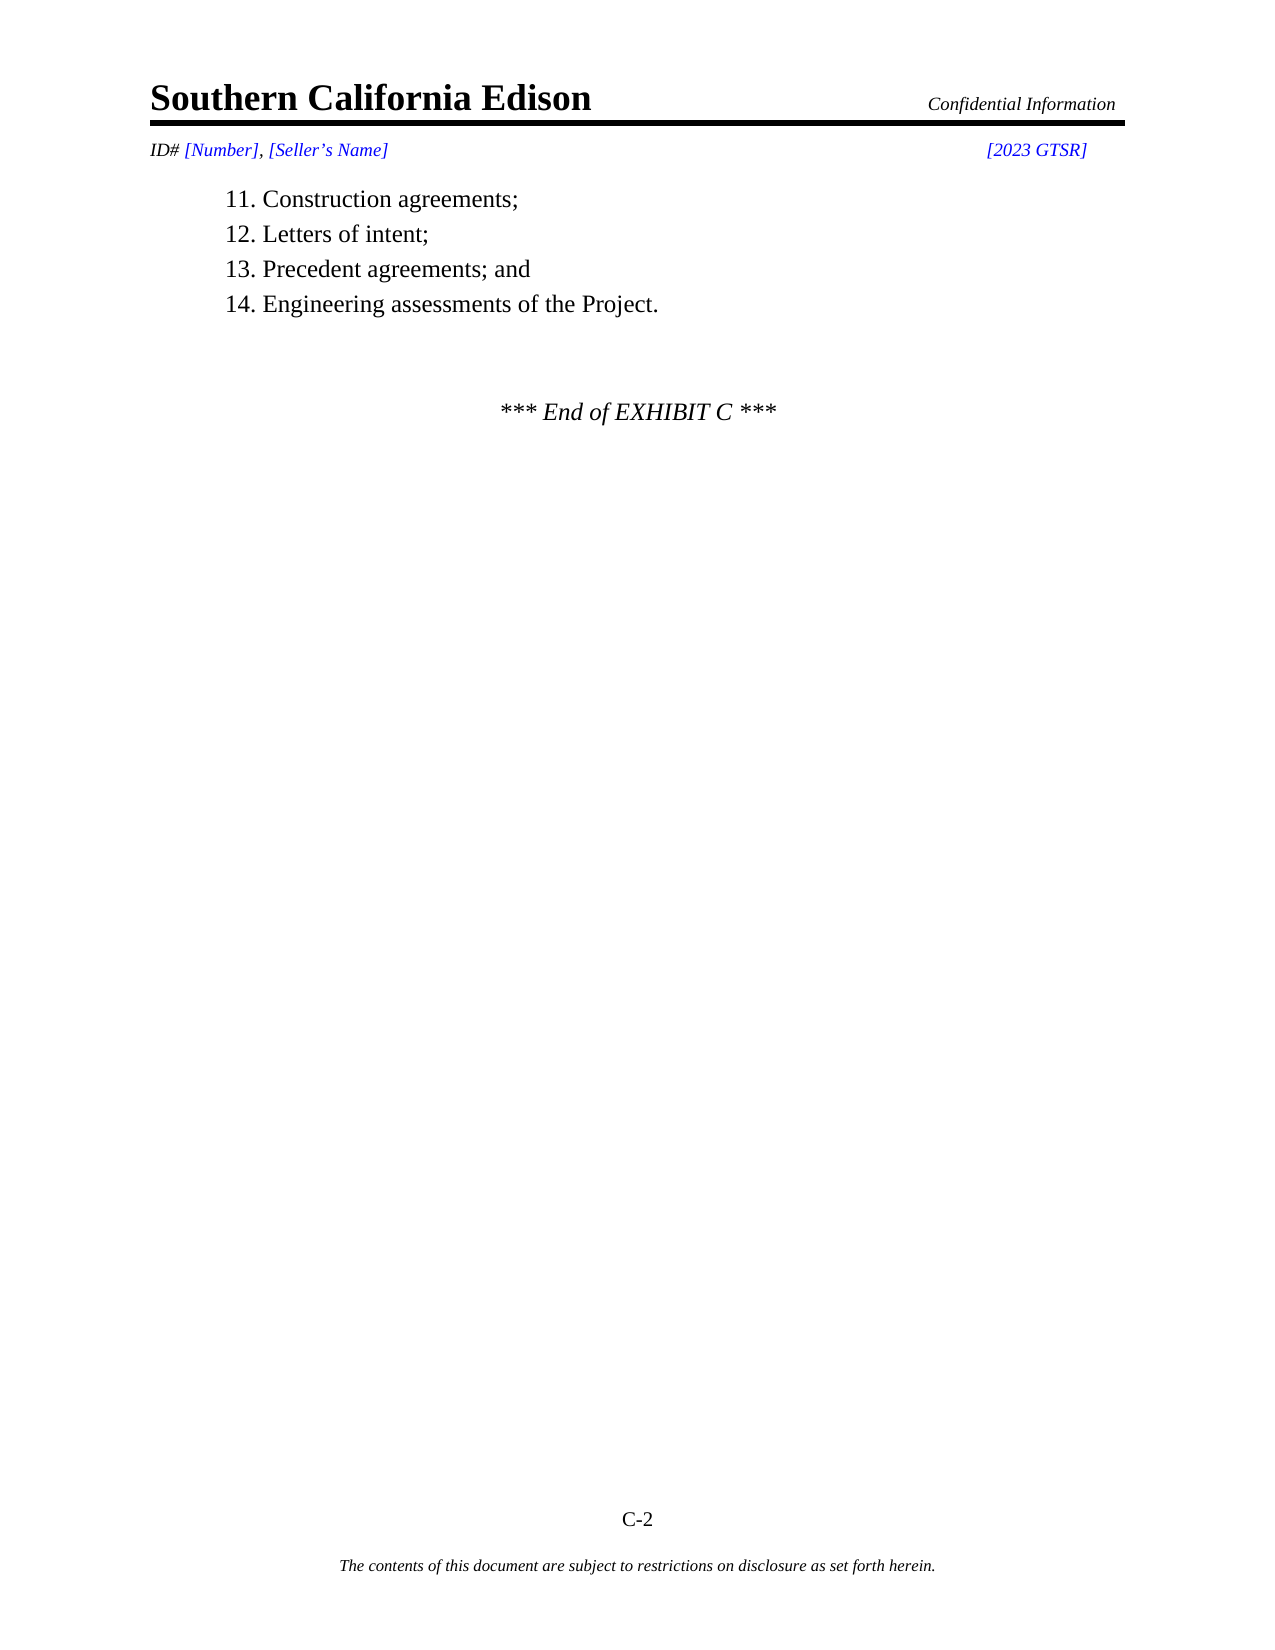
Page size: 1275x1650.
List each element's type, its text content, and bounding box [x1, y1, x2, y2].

subtitle Engineering assessments of the Project. [225, 289, 1125, 318]
subtitle Construction agreements; [225, 184, 1125, 213]
subtitle *** End of EXHIBIT C *** [150, 397, 1125, 426]
subtitle Letters of intent; [225, 219, 1125, 248]
subtitle Precedent agreements; and [225, 254, 1125, 283]
